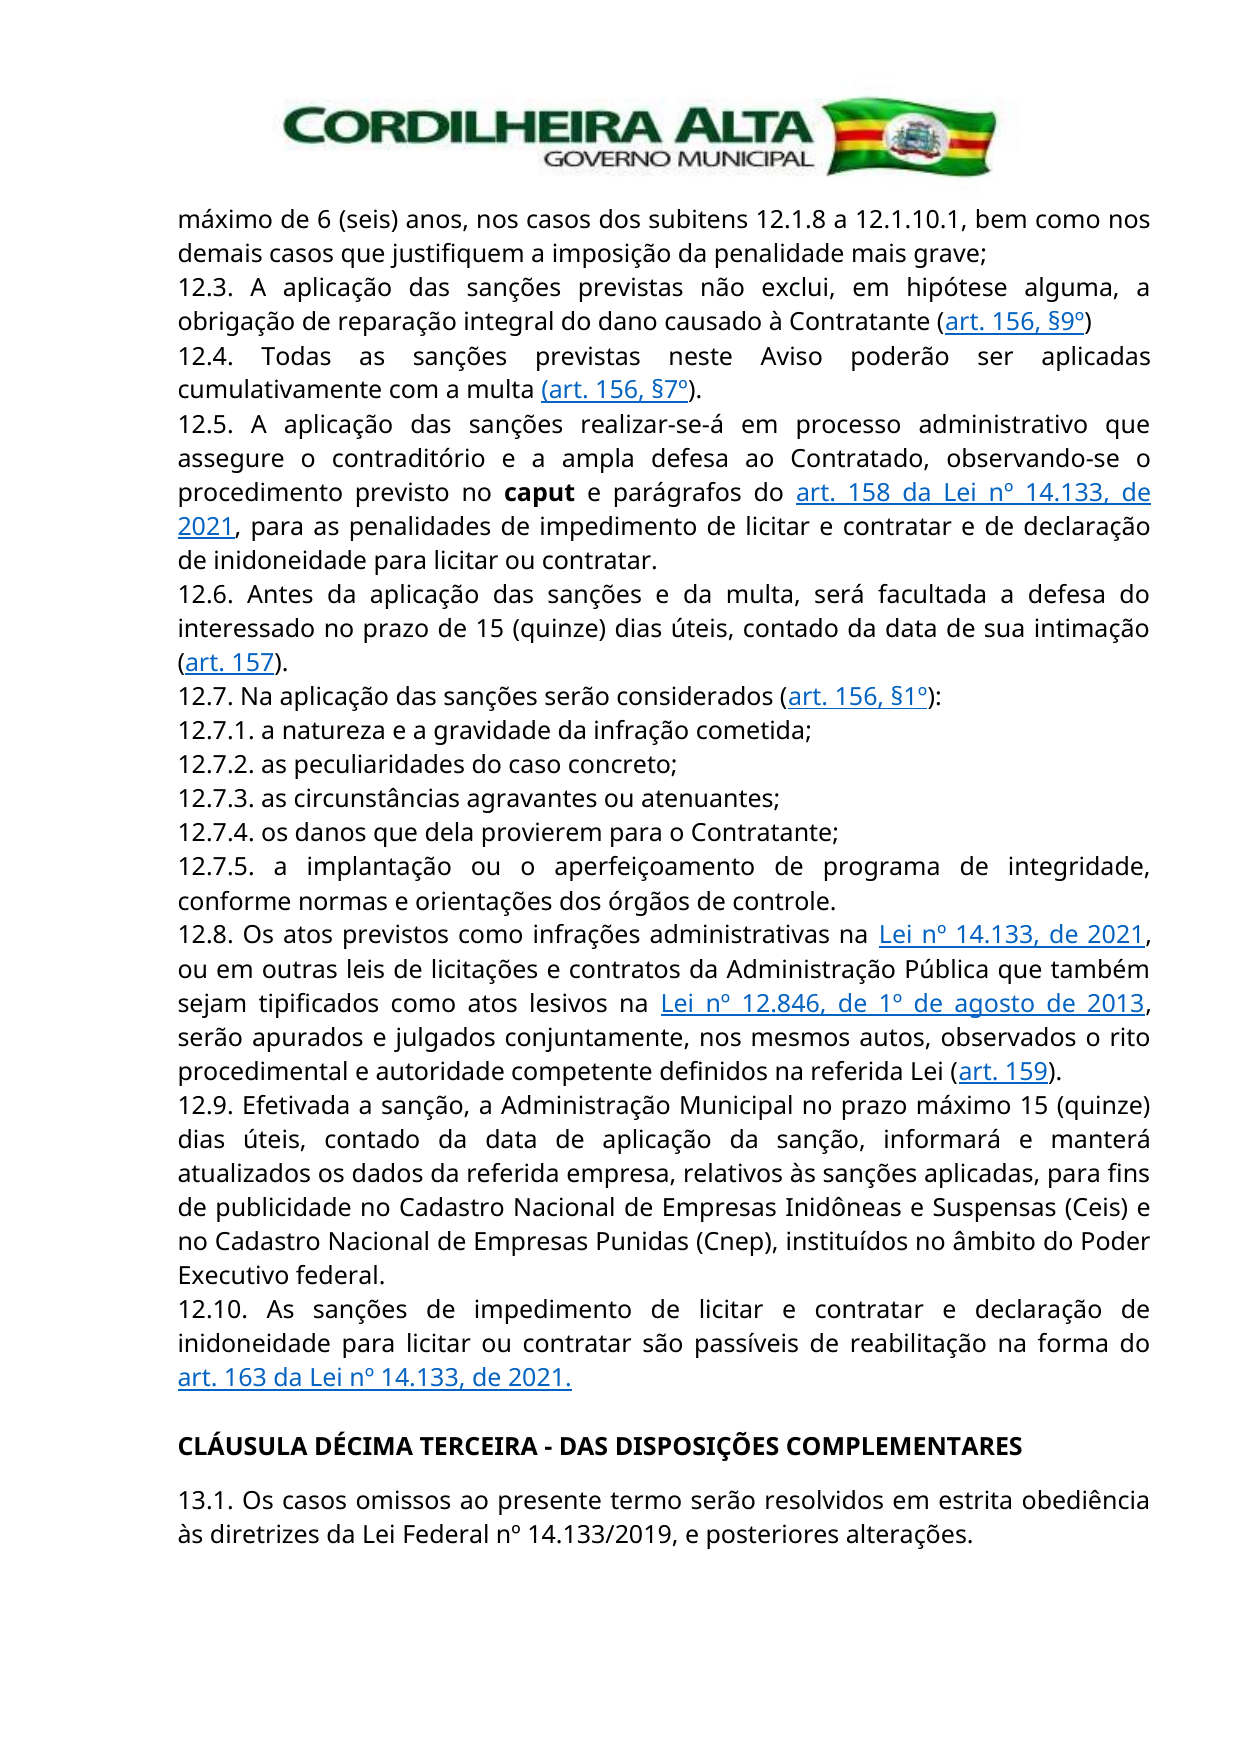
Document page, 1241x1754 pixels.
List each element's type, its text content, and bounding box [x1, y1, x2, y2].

text 12.5. A aplicação das sanções realizar-se-á em processo administrativo que assegure o contraditório e a ampla defesa ao Contratado, observando-se o procedimento previsto no caput e parágrafos do art. 158 da Lei nº 14.133, de 2021, para as penalidades de impedimento de licitar e contratar e de declaração de inidoneidade para licitar ou contratar. [177, 406, 1152, 577]
text 12.10. As sanções de impedimento de licitar e contratar e declaração de inidoneidade para licitar ou contratar são passíveis de reabilitação na forma do art. 163 da Lei nº 14.133, de 2021. [177, 1292, 1152, 1394]
text 12.9. Efetivada a sanção, a Administração Municipal no prazo máximo 15 (quinze) dias úteis, contado da data de aplicação da sanção, informará e manterá atualizados os dados da referida empresa, relativos às sanções aplicadas, para fins de publicidade no Cadastro Nacional de Empresas Inidôneas e Suspensas (Ceis) e no Cadastro Nacional de Empresas Punidas (Cnep), instituídos no âmbito do Poder Executivo federal. [177, 1087, 1152, 1292]
text 12.7.2. as peculiaridades do caso concreto; [177, 747, 1152, 781]
text 12.6. Antes da aplicação das sanções e da multa, será facultada a defesa do interessado no prazo de 15 (quinze) dias úteis, contado da data de sua intimação (art. 157). [177, 577, 1152, 679]
text 12.8. Os atos previstos como infrações administrativas na Lei nº 14.133, de 2021, ou em outras leis de licitações e contratos da Administração Pública que também sejam tipificados como atos lesivos na Lei nº 12.846, de 1º de agosto de 2013, serão apurados e julgados conjuntamente, nos mesmos autos, observados o rito procedimental e autoridade competente definidos na referida Lei (art. 159). [177, 917, 1152, 1087]
text 12.7. Na aplicação das sanções serão considerados (art. 156, §1º): [177, 679, 1152, 713]
text 13.1. Os casos omissos ao presente termo serão resolvidos em estrita obediência às diretrizes da Lei Federal nº 14.133/2019, e posteriores alterações. [177, 1483, 1152, 1551]
text 12.4. Todas as sanções previstas neste Aviso poderão ser aplicadas cumulativamente com a multa (art. 156, §7º). [177, 338, 1152, 406]
text 12.3. A aplicação das sanções previstas não exclui, em hipótese alguma, a obrigação de reparação integral do dano causado à Contratante (art. 156, §9º) [177, 270, 1152, 338]
picture [260, 73, 1020, 202]
text 12.7.5. a implantação ou o aperfeiçoamento de programa de integridade, conforme normas e orientações dos órgãos de controle. [177, 849, 1152, 917]
text 12.7.3. as circunstâncias agravantes ou atenuantes; [177, 781, 1152, 815]
text 12.7.1. a natureza e a gravidade da infração cometida; [177, 713, 1152, 747]
text 12.7.4. os danos que dela provierem para o Contratante; [177, 815, 1152, 849]
text CLÁUSULA DÉCIMA TERCEIRA - DAS DISPOSIÇÕES COMPLEMENTARES [177, 1428, 1152, 1462]
